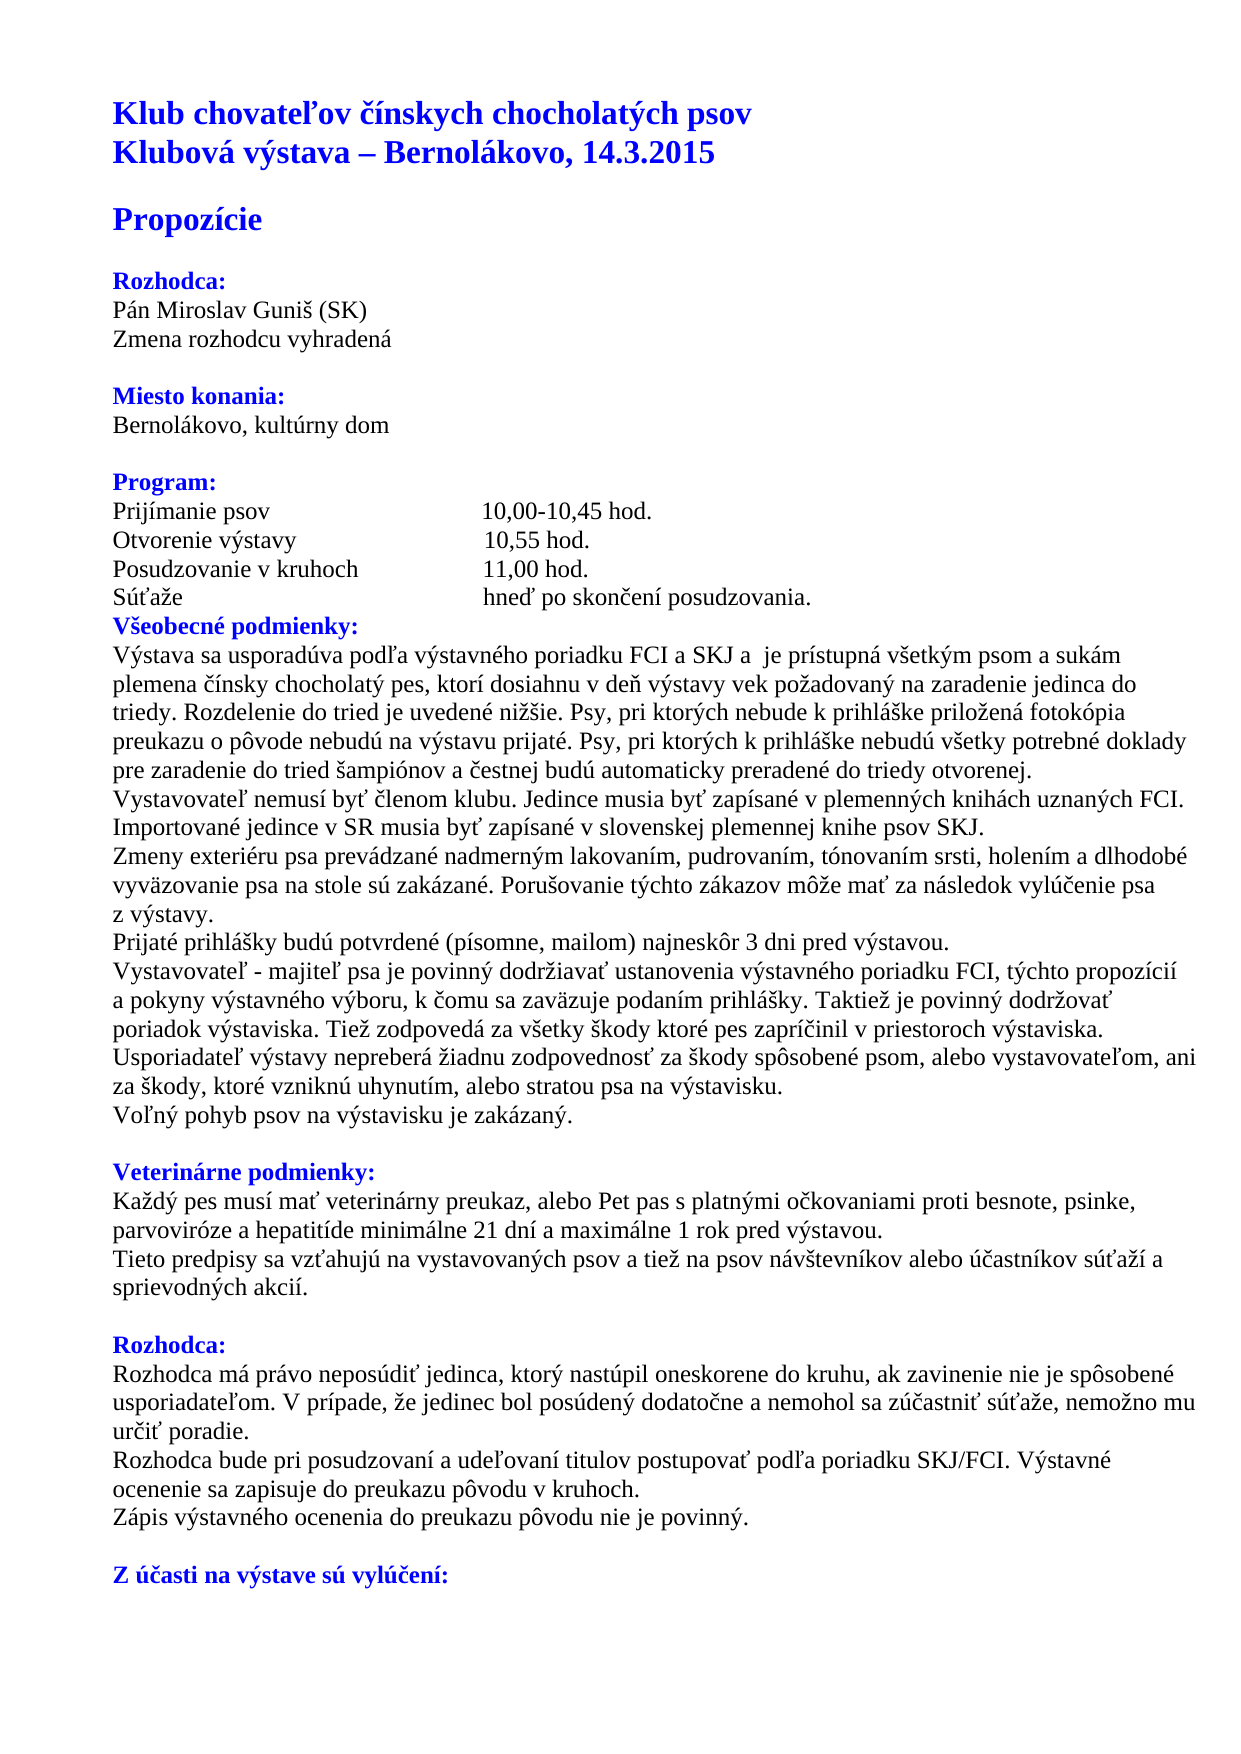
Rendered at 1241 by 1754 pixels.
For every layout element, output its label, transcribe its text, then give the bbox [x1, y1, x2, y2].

text usporiadateľom. V prípade, že jedinec bol posúdený dodatočne a nemohol sa zúčastniť súťaže, nemožno mu určiť poradie. [112, 1387, 1200, 1445]
text Každý pes musí mať veterinárny preukaz, alebo Pet pas s platnými očkovaniami proti besnote, psinke, parvoviróze a hepatitíde minimálne 21 dní a maximálne 1 rok pred výstavou. [112, 1186, 1200, 1244]
text Prijímanie psov 10,00-10,45 hod. [112, 496, 1200, 525]
text Rozhodca: [112, 266, 1200, 295]
text Zápis výstavného ocenenia do preukazu pôvodu nie je povinný. [112, 1502, 1200, 1531]
text Rozhodca má právo neposúdiť jedinca, ktorý nastúpil oneskorene do kruhu, ak zavinenie nie je spôsobené [112, 1359, 1200, 1387]
text Z účasti na výstave sú vylúčení: [112, 1560, 1200, 1589]
text Bernolákovo, kultúrny dom [112, 410, 1200, 439]
text Súťaže hneď po skončení posudzovania. [112, 582, 1200, 611]
text Tieto predpisy sa vzťahujú na vystavovaných psov a tiež na psov návštevníkov alebo účastníkov súťaží a sprievodných akcií. [112, 1244, 1200, 1301]
text Propozície [112, 199, 1200, 237]
text Všeobecné podmienky: [112, 611, 1200, 640]
text Vystavovateľ nemusí byť členom klubu. Jedince musia byť zapísané v plemenných knihách uznaných FCI. Importované jedince v SR musia byť zapísané v slovenskej plemennej knihe psov SKJ. [112, 784, 1200, 841]
text Pán Miroslav Guniš (SK) [112, 295, 1200, 324]
text Výstava sa usporadúva podľa výstavného poriadku FCI a SKJ a je prístupná všetkým psom a sukám plemena čínsky chocholatý pes, ktorí dosiahnu v deň výstavy vek požadovaný na zaradenie jedinca do triedy. Rozdelenie do tried je uvedené nižšie. Psy, pri ktorých nebude k prihláške priložená fotokópia preukazu o pôvode nebudú na výstavu prijaté. Psy, pri ktorých k prihláške nebudú všetky potrebné doklady pre zaradenie do tried šampiónov a čestnej budú automaticky preradené do triedy otvorenej. [112, 640, 1200, 784]
text Voľný pohyb psov na výstavisku je zakázaný. [112, 1100, 1200, 1129]
text Posudzovanie v kruhoch 11,00 hod. [112, 554, 1200, 582]
text Klubová výstava – Bernolákovo, 14.3.2015 [112, 132, 1200, 170]
text Rozhodca bude pri posudzovaní a udeľovaní titulov postupovať podľa poriadku SKJ/FCI. Výstavné ocenenie sa zapisuje do preukazu pôvodu v kruhoch. [112, 1445, 1200, 1502]
text Klub chovateľov čínskych chocholatých psov [112, 94, 1200, 132]
text Otvorenie výstavy 10,55 hod. [112, 525, 1200, 554]
text Rozhodca: [112, 1330, 1200, 1359]
text Vystavovateľ - majiteľ psa je povinný dodržiavať ustanovenia výstavného poriadku FCI, týchto propozícií a pokyny výstavného výboru, k čomu sa zaväzuje podaním prihlášky. Taktiež je povinný dodržovať poriadok výstaviska. Tiež zodpovedá za všetky škody ktoré pes zapríčinil v priestoroch výstaviska. Usporiadateľ výstavy nepreberá žiadnu zodpovednosť za škody spôsobené psom, alebo vystavovateľom, ani za škody, ktoré vzniknú uhynutím, alebo stratou psa na výstavisku. [112, 956, 1200, 1100]
text Prijaté prihlášky budú potvrdené (písomne, mailom) najneskôr 3 dni pred výstavou. [112, 927, 1200, 956]
text Zmeny exteriéru psa prevádzané nadmerným lakovaním, pudrovaním, tónovaním srsti, holením a dlhodobé vyväzovanie psa na stole sú zakázané. Porušovanie týchto zákazov môže mať za následok vylúčenie psa z výstavy. [112, 841, 1200, 927]
text Zmena rozhodcu vyhradená [112, 324, 1200, 352]
text Miesto konania: [112, 381, 1200, 410]
text Veterinárne podmienky: [112, 1157, 1200, 1186]
text Program: [112, 467, 1200, 496]
